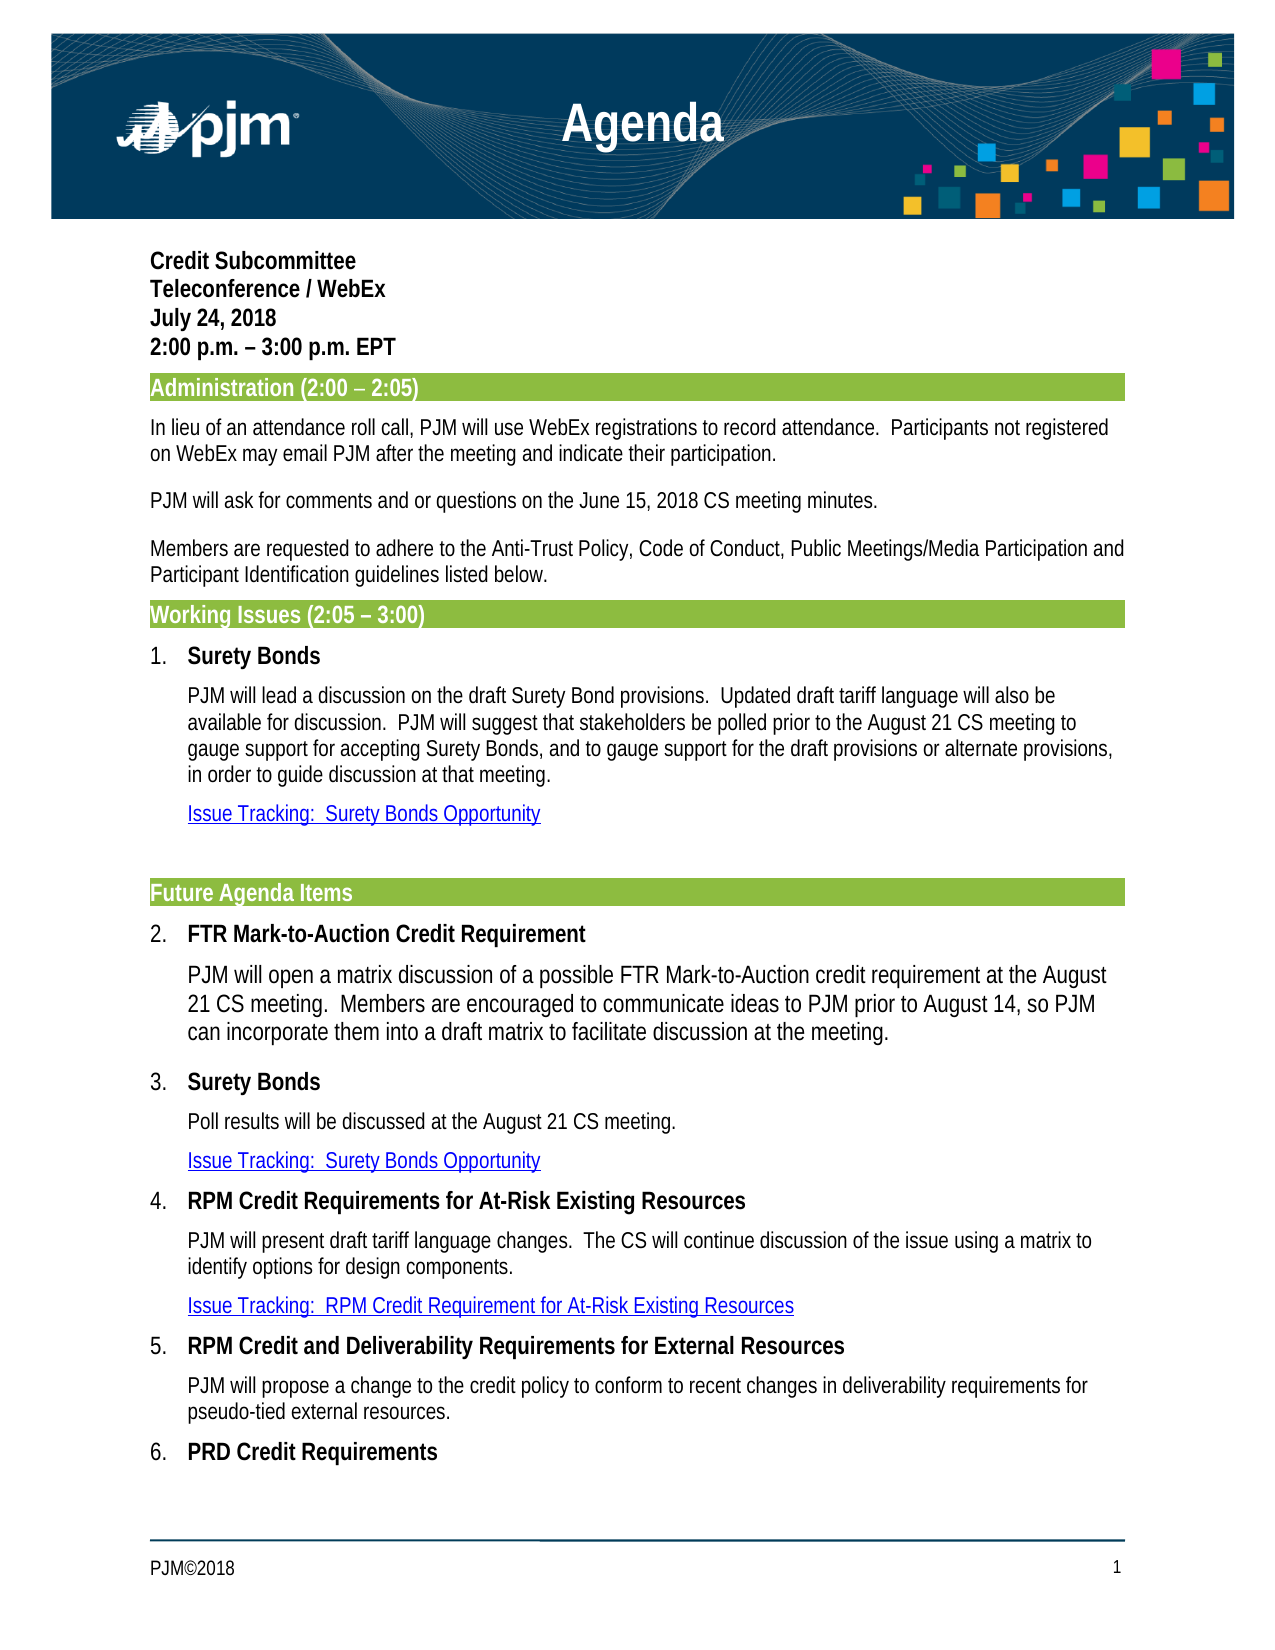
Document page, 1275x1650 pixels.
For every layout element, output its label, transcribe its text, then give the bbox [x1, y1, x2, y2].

subtitle In lieu of an attendance roll call, PJM will use WebEx registrations to record attendance. Participants not registered on WebEx may email PJM after the meeting and indicate their participation. [150, 414, 1125, 467]
subtitle Surety Bonds [150, 641, 1125, 669]
list PJM will lead a discussion on the draft Surety Bond provisions. Updated draft tariff language will also be available for discussion. PJM will suggest that stakeholders be polled prior to the August 21 CS meeting to gauge support for accepting Surety Bonds, and to gauge support for the draft provisions or alternate provisions, in order to guide discussion at that meeting. [187, 682, 1125, 787]
subtitle Administration (2:00 – 2:05) [419, 373, 1125, 401]
list PJM will open a matrix discussion of a possible FTR Mark-to-Auction credit requirement at the August 21 CS meeting. Members are encouraged to communicate ideas to PJM prior to August 14, so PJM can incorporate them into a draft matrix to facilitate discussion at the meeting. [187, 960, 1125, 1046]
text Credit Subcommittee [150, 246, 1125, 274]
subtitle Issue Tracking: RPM Credit Requirement for At-Risk Existing Resources [187, 1292, 1125, 1318]
subtitle RPM Credit Requirements for At-Risk Existing Resources [150, 1186, 1125, 1214]
subtitle Members are requested to adhere to the Anti-Trust Policy, Code of Conduct, Public Meetings/Media Participation and Participant Identification guidelines listed below. [150, 534, 1125, 587]
text July 24, 2018 [150, 303, 1125, 332]
list Poll results will be discussed at the August 21 CS meeting. [187, 1108, 1125, 1134]
subtitle RPM Credit and Deliverability Requirements for External Resources [150, 1331, 1125, 1359]
subtitle Future Agenda Items [353, 878, 1125, 906]
text 2:00 p.m. – 3:00 p.m. EPT [150, 332, 1125, 360]
subtitle FTR Mark-to-Auction Credit Requirement [150, 919, 1125, 947]
list Issue Tracking: Surety Bonds Opportunity [187, 800, 1125, 826]
picture [51, 32, 1235, 219]
list PJM will propose a change to the credit policy to conform to recent changes in deliverability requirements for pseudo-tied external resources. [187, 1372, 1125, 1425]
text Teleconference / WebEx [150, 274, 1125, 303]
subtitle Surety Bonds [150, 1067, 1125, 1095]
subtitle Working Issues (2:05 – 3:00) [425, 600, 1125, 628]
subtitle PRD Credit Requirements [150, 1437, 1125, 1466]
list Issue Tracking: Surety Bonds Opportunity [187, 1147, 1125, 1173]
subtitle PJM will ask for comments and or questions on the June 15, 2018 CS meeting minutes. [150, 487, 1125, 514]
list PJM will present draft tariff language changes. The CS will continue discussion of the issue using a matrix to identify options for design components. [187, 1227, 1125, 1279]
